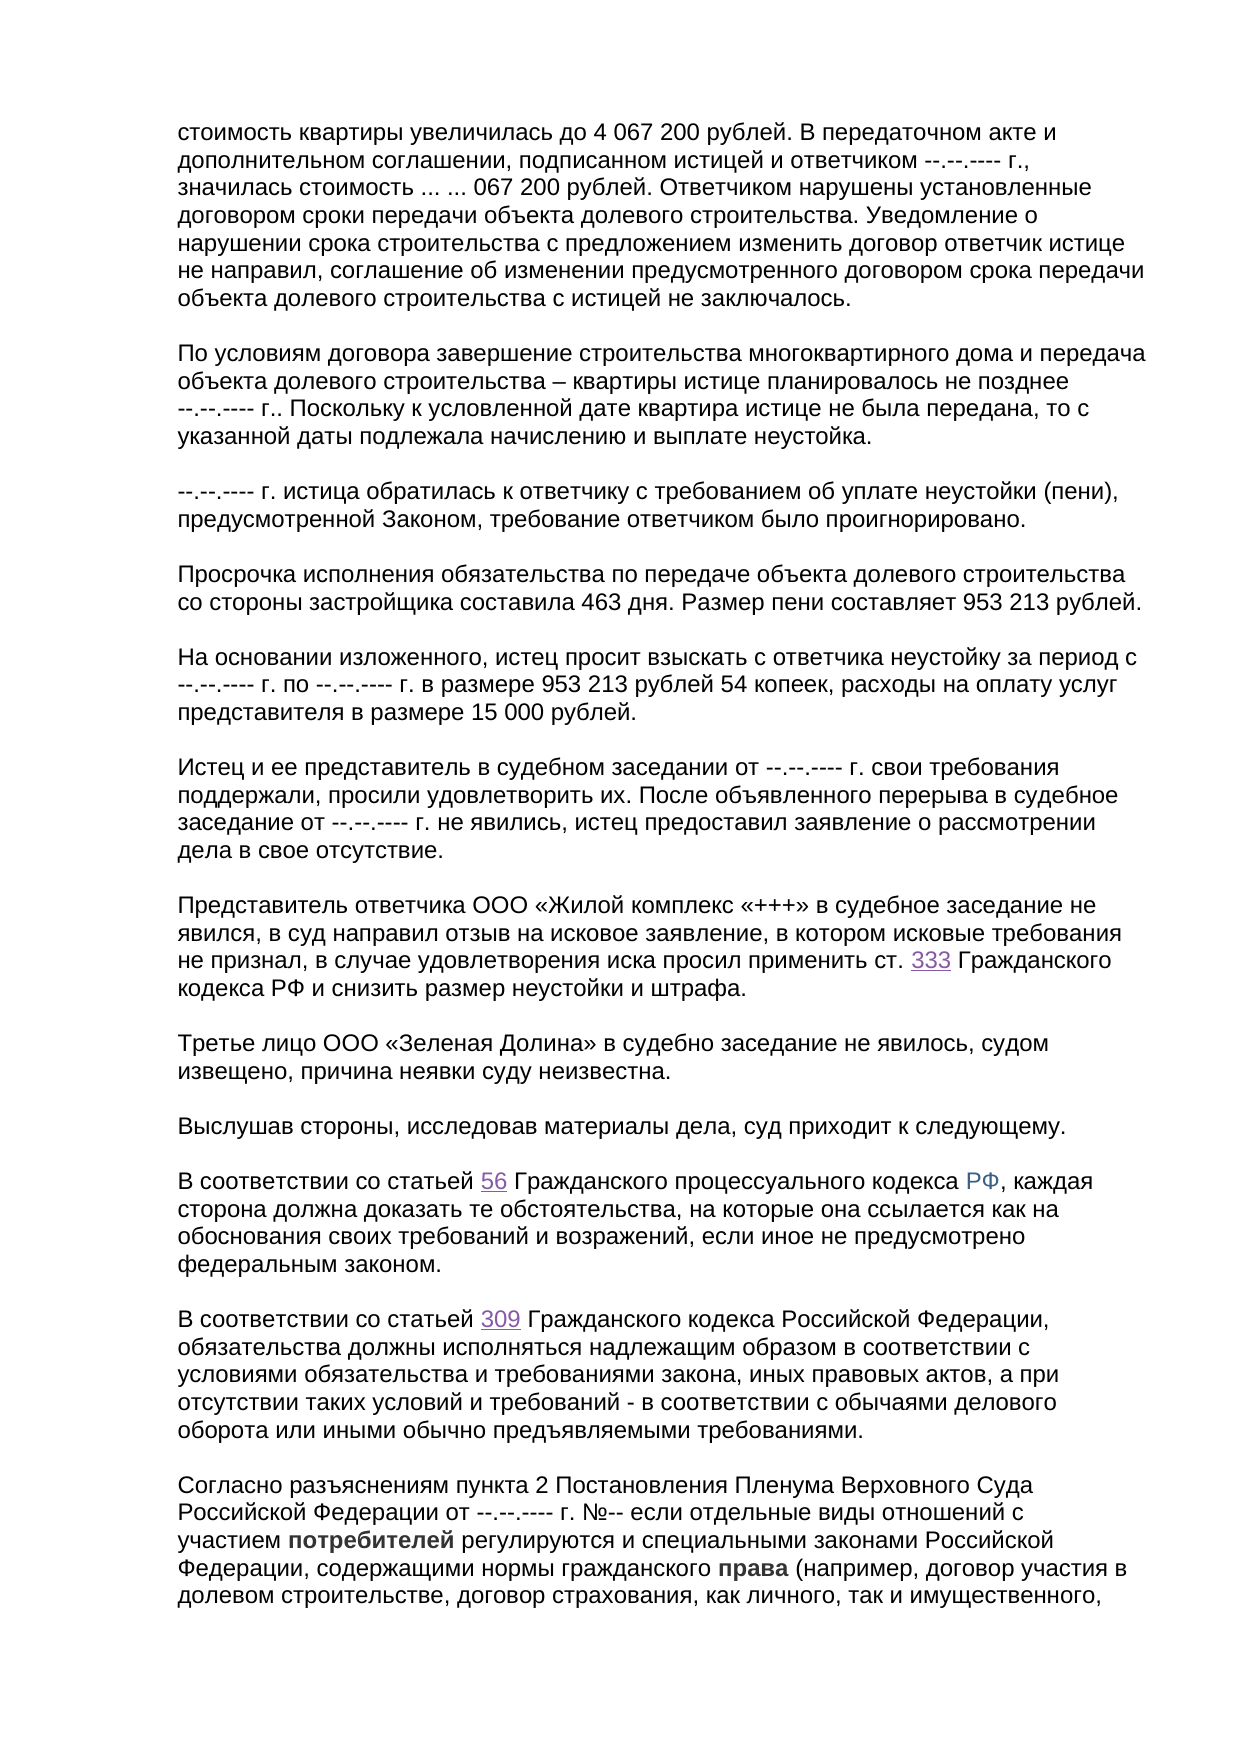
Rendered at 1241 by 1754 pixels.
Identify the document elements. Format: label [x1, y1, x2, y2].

text [177, 118, 1152, 1609]
